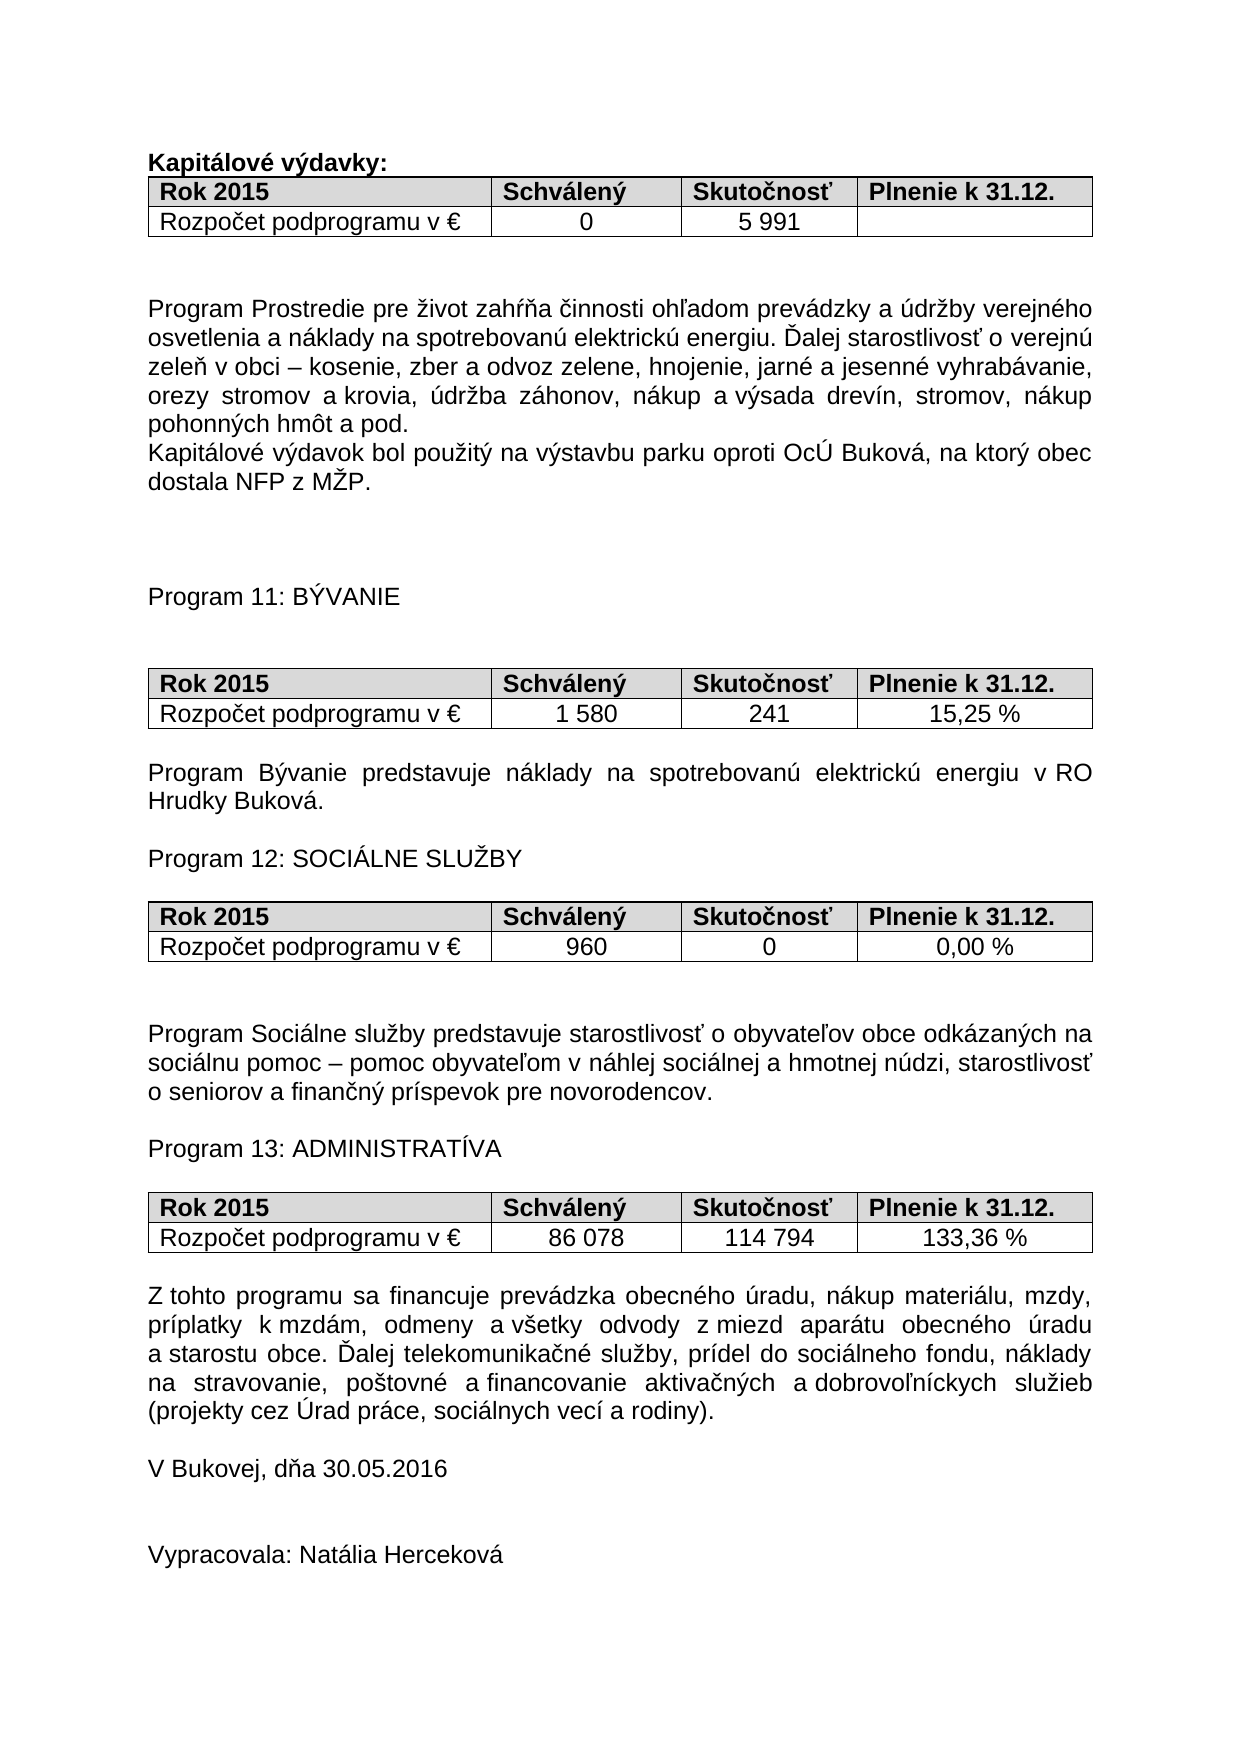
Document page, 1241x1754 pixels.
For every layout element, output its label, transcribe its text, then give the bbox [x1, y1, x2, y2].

table_header Rok 2015 [149, 669, 491, 698]
text Program 13: ADMINISTRATÍVA [148, 1134, 1093, 1163]
table_cell Rozpočet podprogramu v € [149, 207, 491, 236]
table_header Plnenie k 31.12. [858, 669, 1092, 698]
table_cell Rozpočet podprogramu v € [149, 1223, 491, 1252]
table_cell 133,36 % [858, 1223, 1092, 1252]
table_header Schválený [492, 903, 681, 931]
table_header Schválený [492, 669, 681, 698]
text Kapitálové výdavky: [148, 148, 1093, 176]
table_header Skutočnosť [682, 669, 857, 698]
table_cell 241 [682, 699, 857, 728]
table_header Skutočnosť [682, 1193, 857, 1222]
table_cell 5 991 [682, 207, 857, 236]
text V Bukovej, dňa 30.05.2016 [148, 1454, 1093, 1483]
table_header Skutočnosť [682, 903, 857, 931]
table_cell 1 580 [492, 699, 681, 728]
text Program Bývanie predstavuje náklady na spotrebovanú elektrickú energiu v RO Hrudky Buková. [148, 758, 1093, 815]
table_cell 0,00 % [858, 932, 1092, 961]
table_cell Rozpočet podprogramu v € [149, 932, 491, 961]
table_cell 15,25 % [858, 699, 1092, 728]
text Program 11: BÝVANIE [148, 582, 1093, 611]
table_header Plnenie k 31.12. [858, 1193, 1092, 1222]
table_cell 960 [492, 932, 681, 961]
table_header Schválený [492, 1193, 681, 1222]
text Z tohto programu sa financuje prevádzka obecného úradu, nákup materiálu, mzdy, príplatky k mzdám, odmeny a všetky odvody z miezd aparátu obecného úradu a starostu obce. Ďalej telekomunikačné služby, prídel do sociálneho fondu, náklady na stravovanie, poštovné a financovanie aktivačných a dobrovoľníckych služieb (projekty cez Úrad práce, sociálnych vecí a rodiny). [148, 1281, 1093, 1425]
table_header Rok 2015 [149, 178, 491, 206]
table_header Rok 2015 [149, 1193, 491, 1222]
table_cell 0 [682, 932, 857, 961]
table_cell [858, 207, 1092, 236]
text Kapitálové výdavok bol použitý na výstavbu parku oproti OcÚ Buková, na ktorý obec dostala NFP z MŽP. [148, 438, 1093, 496]
text Program Prostredie pre život zahŕňa činnosti ohľadom prevádzky a údržby verejného osvetlenia a náklady na spotrebovanú elektrickú energiu. Ďalej starostlivosť o verejnú zeleň v obci – kosenie, zber a odvoz zelene, hnojenie, jarné a jesenné vyhrabávanie, orezy stromov a krovia, údržba záhonov, nákup a výsada drevín, stromov, nákup pohonných hmôt a pod. [148, 294, 1093, 438]
text Program Sociálne služby predstavuje starostlivosť o obyvateľov obce odkázaných na sociálnu pomoc – pomoc obyvateľom v náhlej sociálnej a hmotnej núdzi, starostlivosť o seniorov a finančný príspevok pre novorodencov. [148, 1019, 1093, 1106]
table_header Skutočnosť [682, 178, 857, 206]
text Program 12: SOCIÁLNE SLUŽBY [148, 844, 1093, 873]
table_cell 86 078 [492, 1223, 681, 1252]
table_header Plnenie k 31.12. [858, 903, 1092, 931]
table_cell 114 794 [682, 1223, 857, 1252]
text Vypracovala: Natália Herceková [148, 1540, 1093, 1569]
table_header Schválený [492, 178, 681, 206]
table_header Rok 2015 [149, 903, 491, 931]
table_header Plnenie k 31.12. [858, 178, 1092, 206]
table_cell Rozpočet podprogramu v € [149, 699, 491, 728]
table_cell 0 [492, 207, 681, 236]
